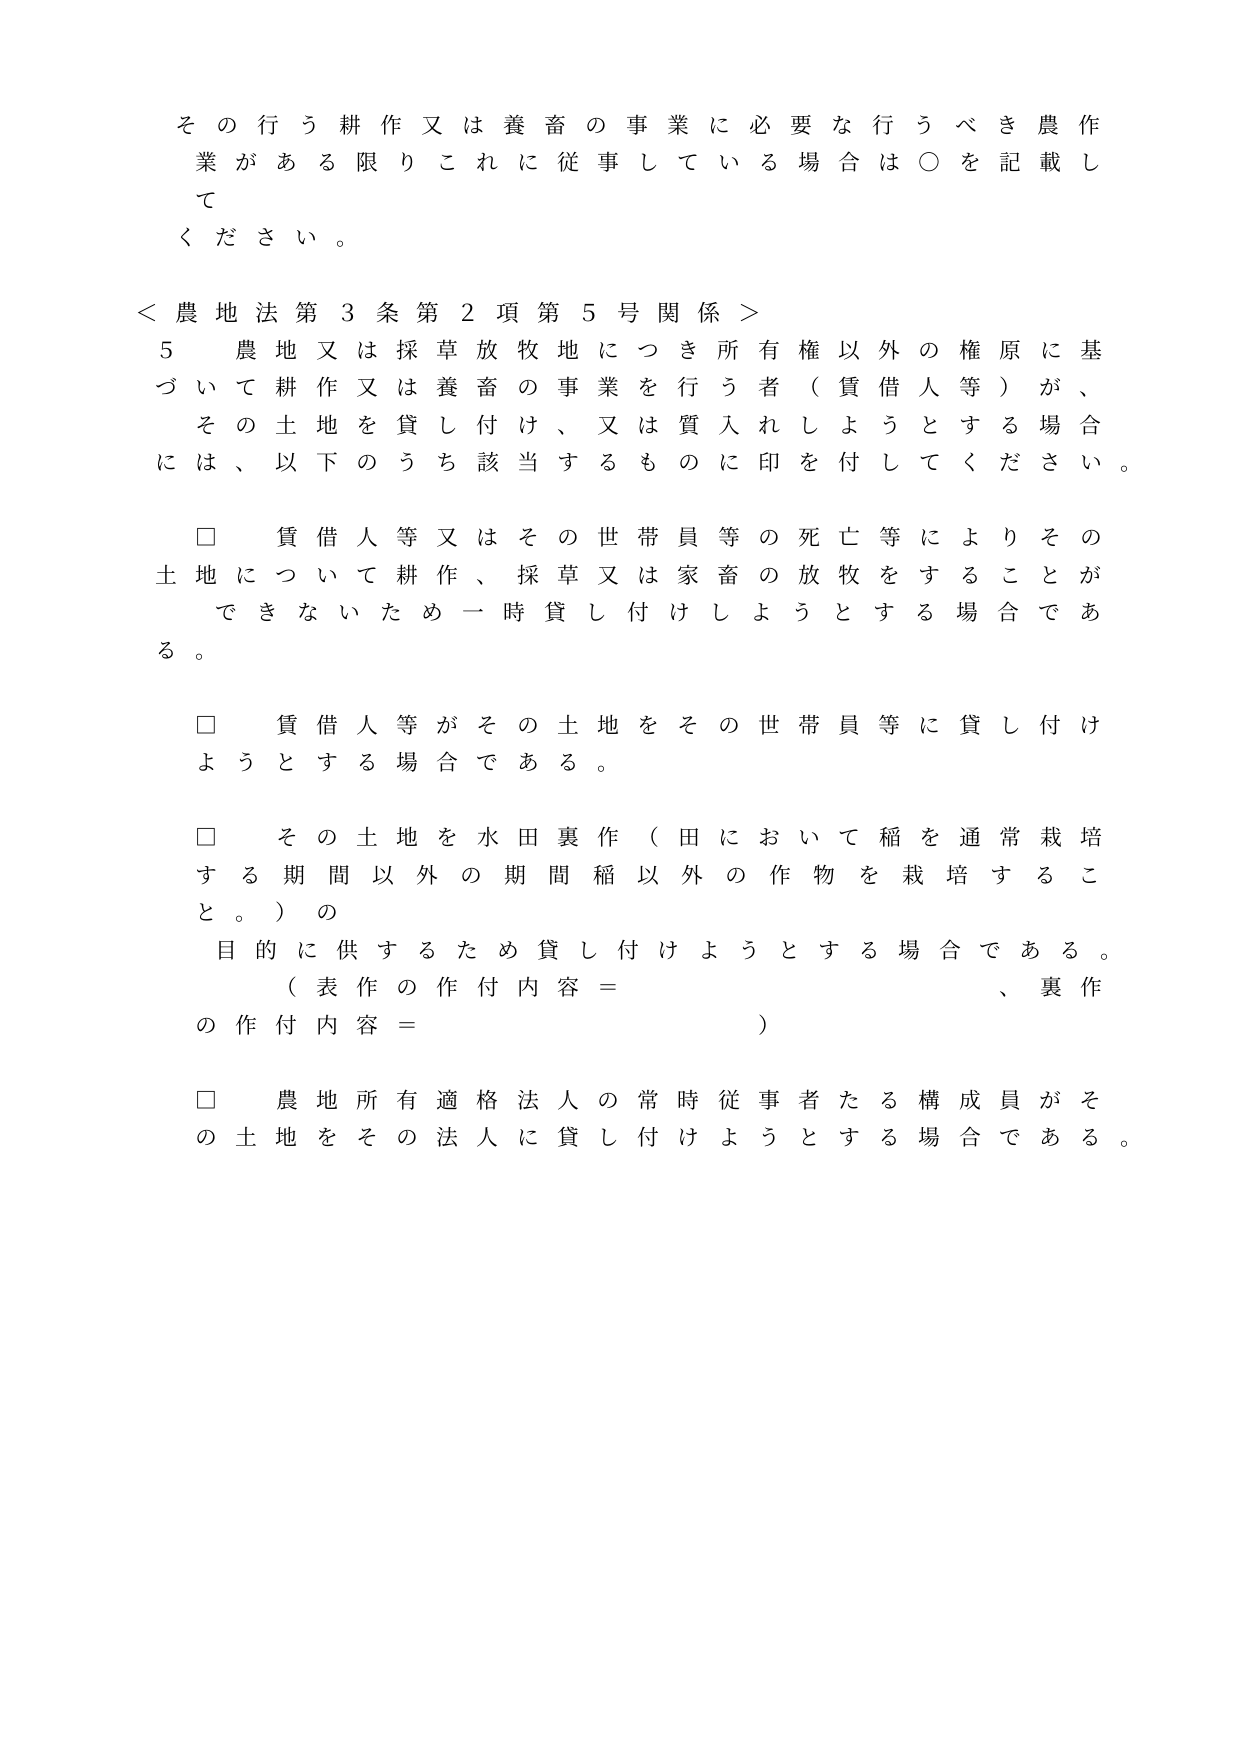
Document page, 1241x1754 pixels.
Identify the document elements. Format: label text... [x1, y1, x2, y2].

text □ その土地を水田裏作（田において稲を通常栽培する期間以外の期間稲以外の作物を栽培すること。）の [135, 817, 1120, 930]
text □ 農地所有適格法人の常時従事者たる構成員がその土地をその法人に貸し付けようとする場合である。 [135, 1080, 1120, 1155]
text その行う耕作又は養畜の事業に必要な行うべき農作業がある限りこれに従事している場合は○を記載して [155, 105, 1120, 217]
text □ 賃借人等又はその世帯員等の死亡等によりその土地について耕作、採草又は家畜の放牧をすることが [135, 517, 1120, 592]
text （表作の作付内容＝ 、裏作の作付内容＝ ） [135, 967, 1120, 1042]
text ＜農地法第３条第２項第５号関係＞ [135, 292, 1120, 330]
text 目的に供するため貸し付けようとする場合である。 [176, 930, 1120, 967]
text できないため一時貸し付けしようとする場合である。 [135, 592, 1120, 667]
text □ 賃借人等がその土地をその世帯員等に貸し付けようとする場合である。 [135, 705, 1120, 780]
text ５ 農地又は採草放牧地につき所有権以外の権原に基づいて耕作又は養畜の事業を行う者（賃借人等）が、 [135, 330, 1120, 405]
text その土地を貸し付け、又は質入れしようとする場合には、以下のうち該当するものに印を付してください。 [135, 405, 1120, 480]
text ください。 [155, 217, 1120, 255]
